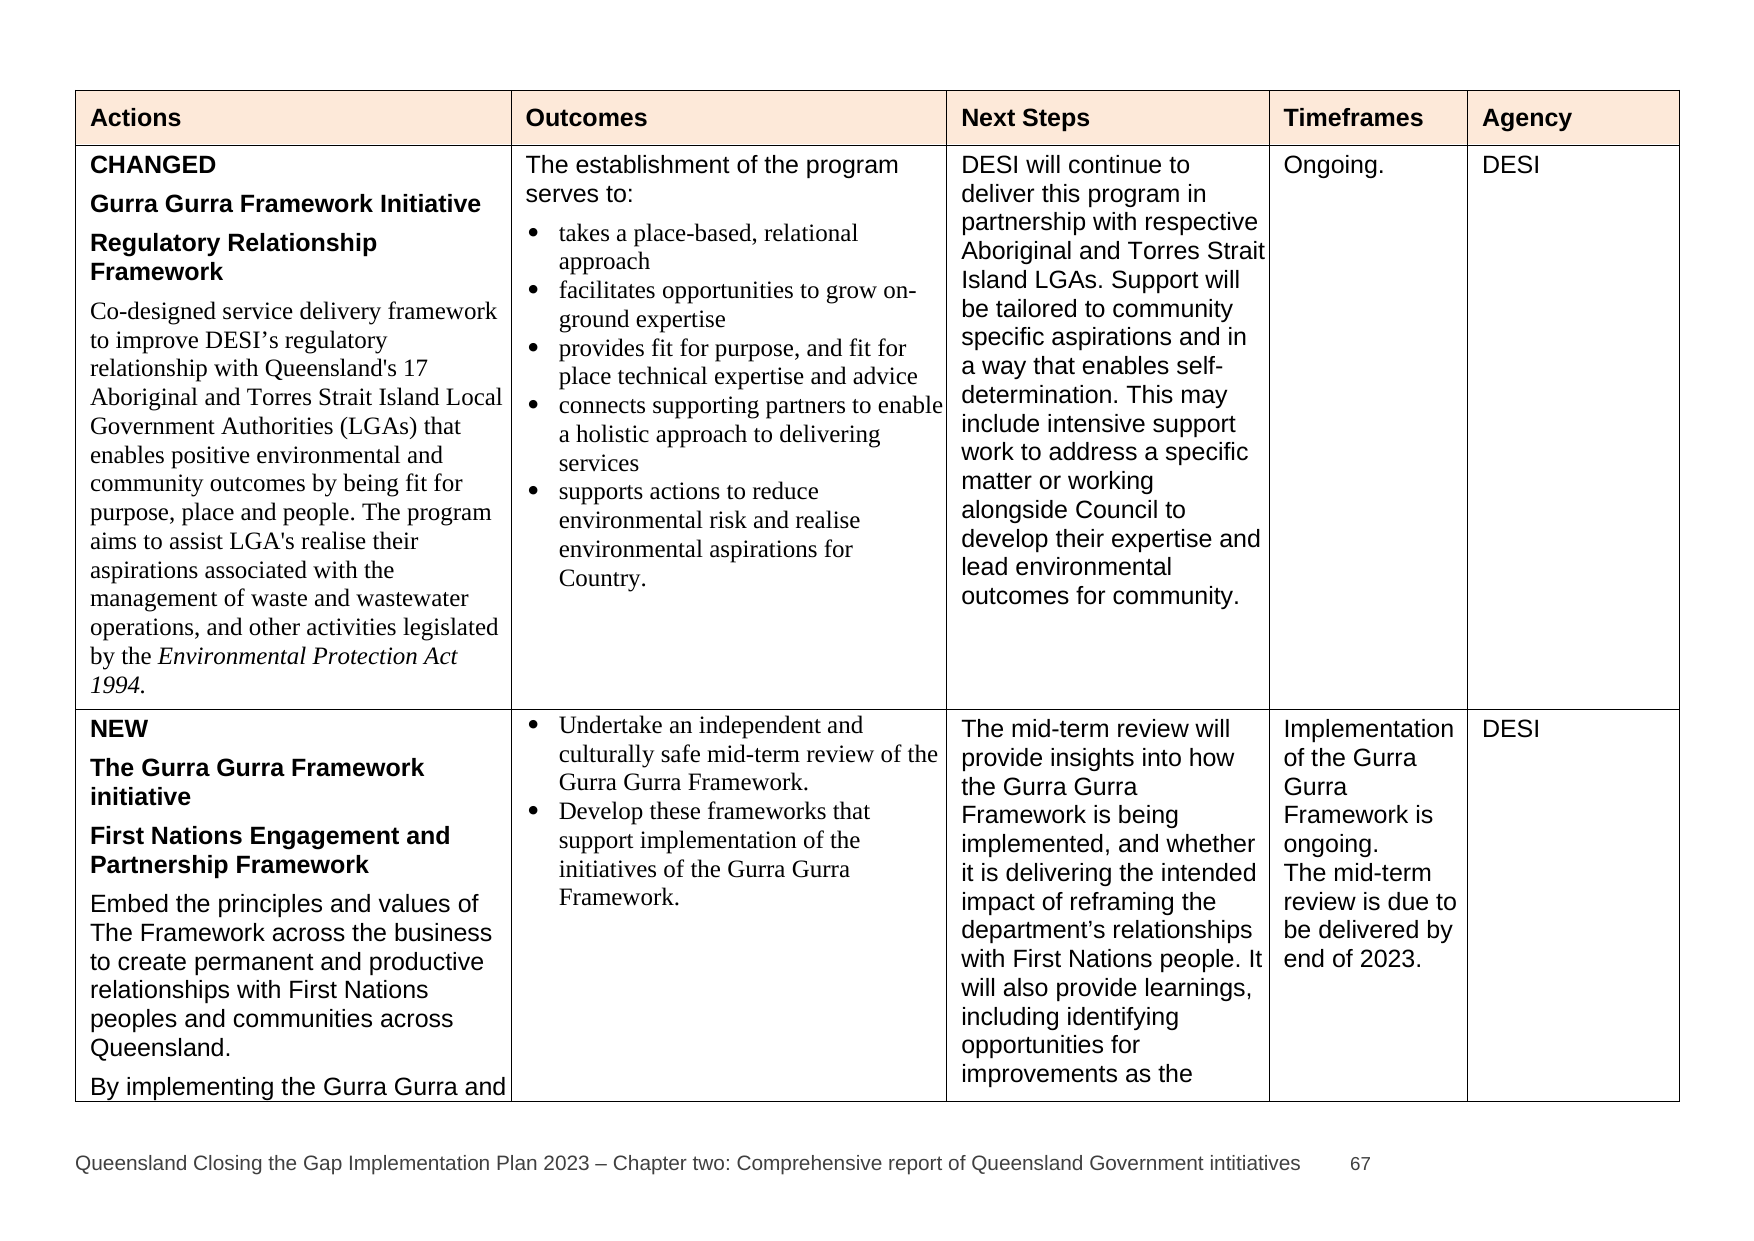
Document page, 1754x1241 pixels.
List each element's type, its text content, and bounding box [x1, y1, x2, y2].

table_header Timeframes [1270, 91, 1467, 144]
table_cell CHANGED Gurra Gurra Framework Initiative Regulatory Relationship Framework Co-designed service delivery framework to improve DESI’s regulatory relationship with Queensland's 17 Aboriginal and Torres Strait Island Local Government Authorities (LGAs) that enables positive environmental and community outcomes by being fit for purpose, place and people. The program aims to assist LGA's realise their aspirations associated with the management of waste and wastewater operations, and other activities legislated by the Environmental Protection Act 1994. [76, 146, 511, 709]
table_header Actions [76, 91, 511, 144]
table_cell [947, 710, 1269, 1101]
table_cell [1270, 710, 1467, 1101]
table_cell DESI [1468, 146, 1679, 709]
table_header Next Steps [947, 91, 1269, 144]
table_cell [512, 710, 946, 1101]
table_header Agency [1468, 91, 1679, 144]
table_header Outcomes [512, 91, 946, 144]
table_cell DESI [1468, 710, 1679, 1101]
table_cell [76, 710, 511, 1101]
table_cell Ongoing. [1270, 146, 1467, 709]
table_cell DESI will continue to deliver this program in partnership with respective Aboriginal and Torres Strait Island LGAs. Support will be tailored to community specific aspirations and in a way that enables self-determination. This may include intensive support work to address a specific matter or working alongside Council to develop their expertise and lead environmental outcomes for community. [947, 146, 1269, 709]
table_cell The establishment of the program serves to: takes a place-based, relational approach facilitates opportunities to grow on-ground expertise provides fit for purpose, and fit for place technical expertise and advice connects supporting partners to enable a holistic approach to delivering services supports actions to reduce environmental risk and realise environmental aspirations for Country. [512, 146, 946, 709]
